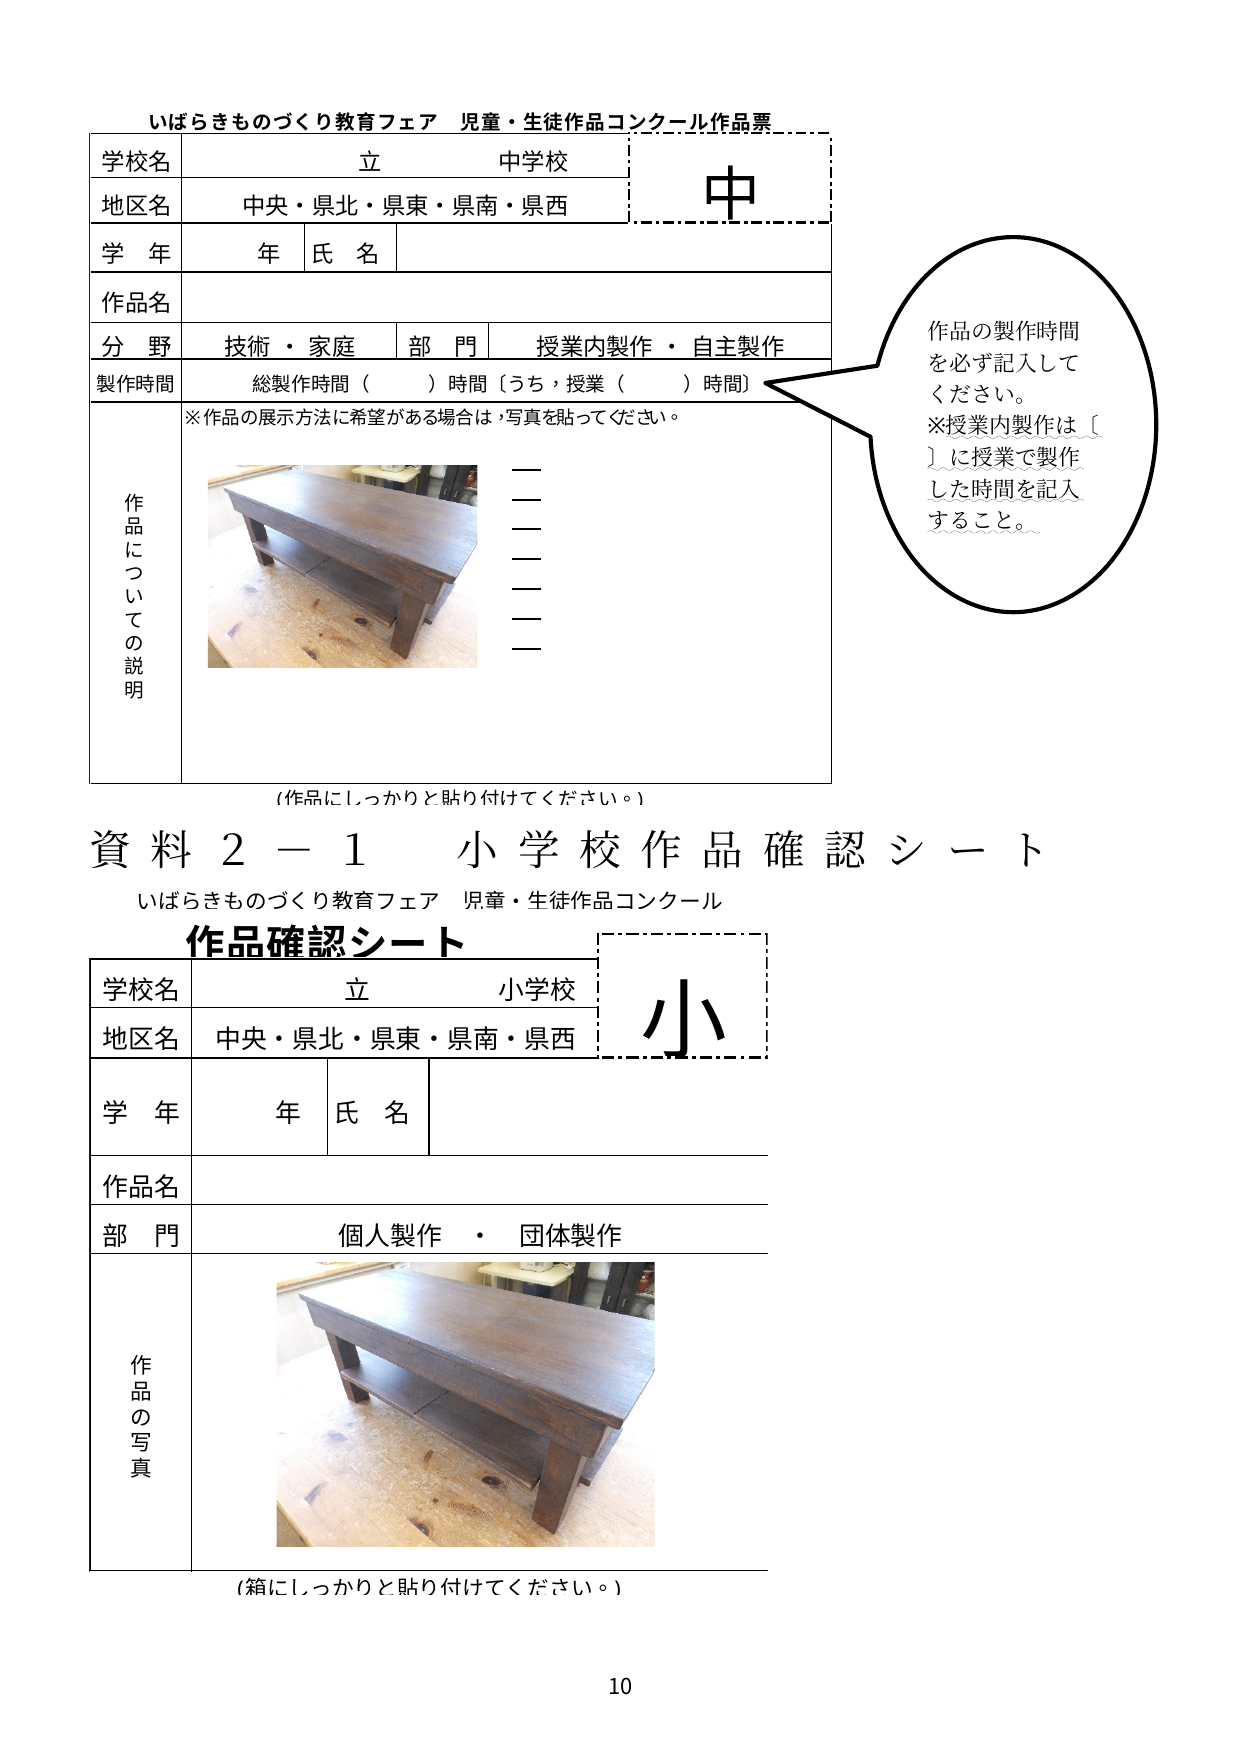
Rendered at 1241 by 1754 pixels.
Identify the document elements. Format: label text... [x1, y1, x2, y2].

text 資料２－１ 小学校作品確認シート [89, 816, 1151, 879]
picture [207, 465, 478, 668]
picture [276, 1262, 655, 1547]
